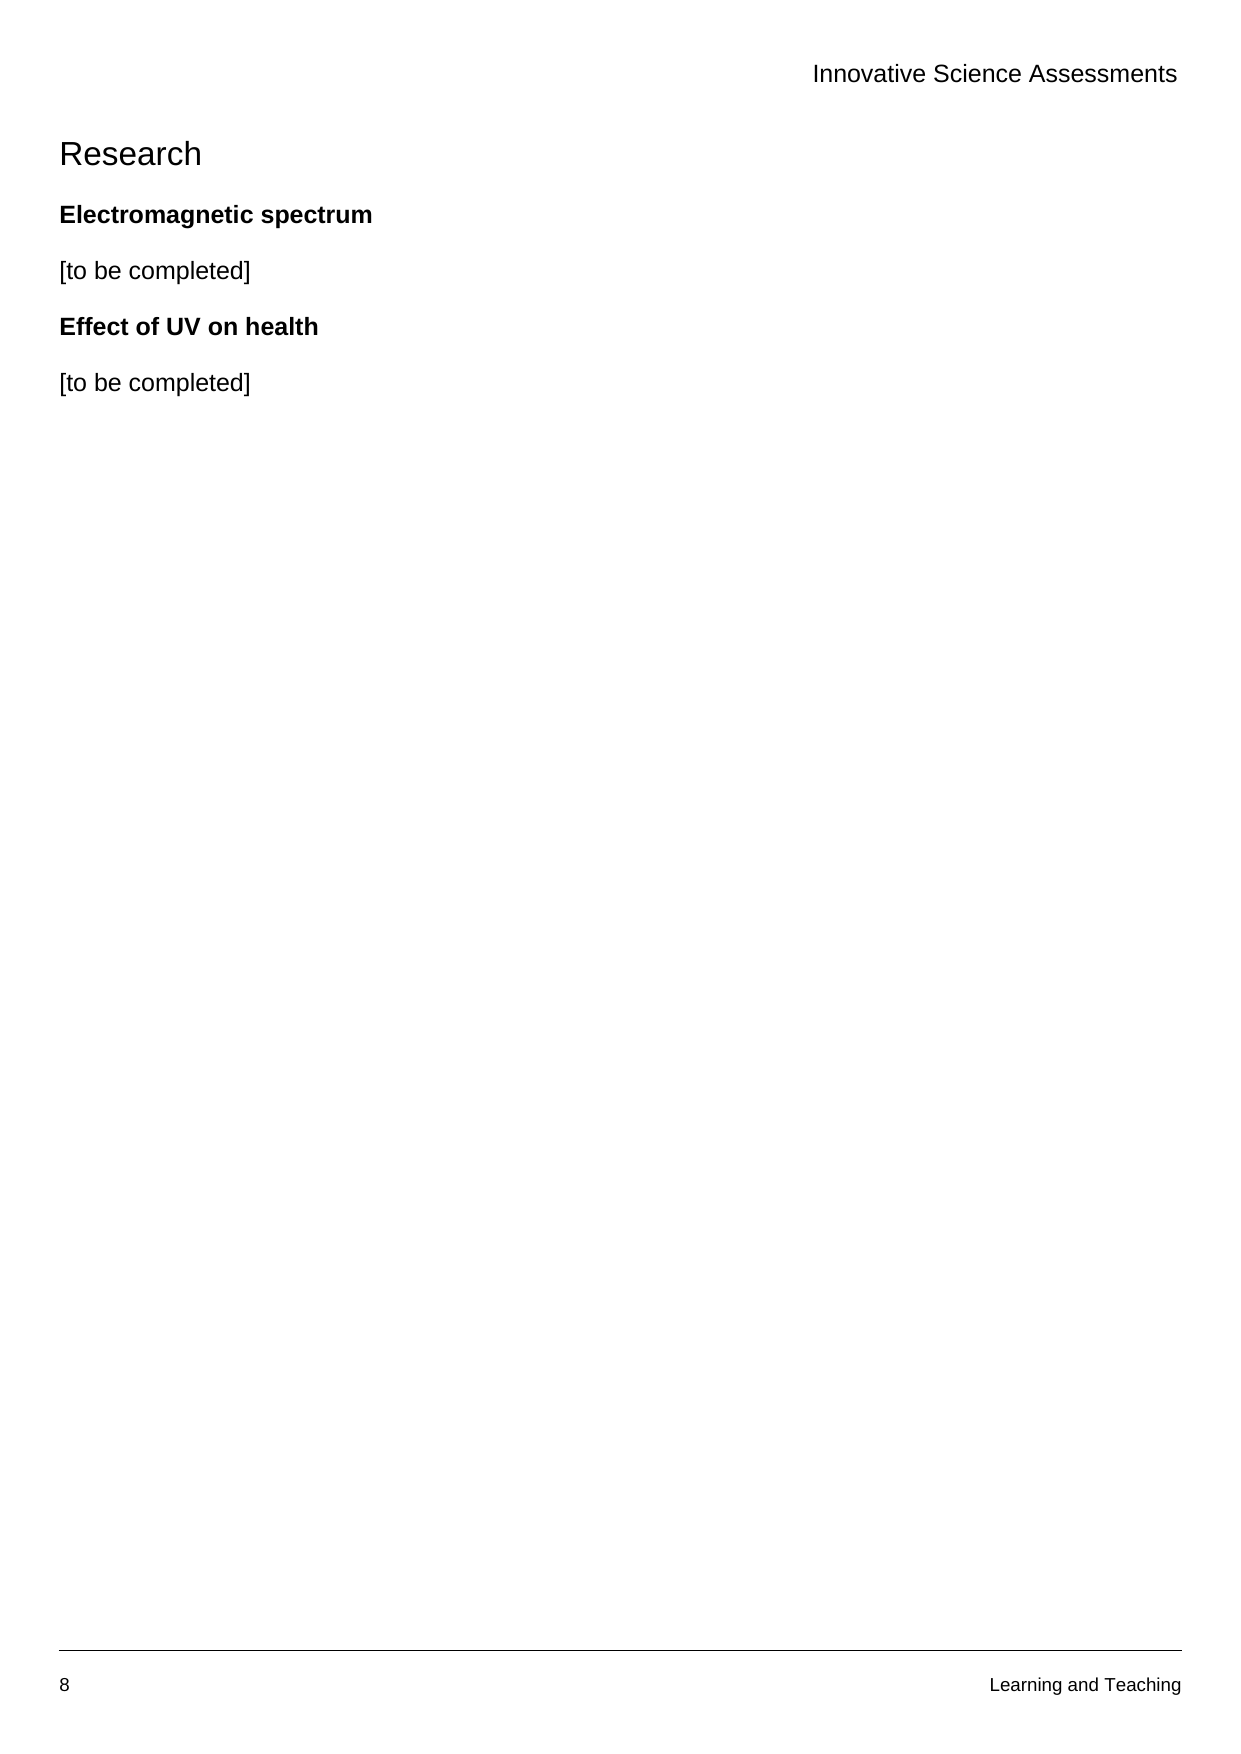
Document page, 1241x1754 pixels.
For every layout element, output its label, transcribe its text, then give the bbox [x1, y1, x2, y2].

text [to be completed] [59, 366, 1181, 397]
text Electromagnetic spectrum [59, 197, 1181, 228]
text Effect of UV on health [59, 310, 1181, 341]
text [to be completed] [59, 253, 1181, 285]
subtitle Research [59, 134, 1181, 172]
